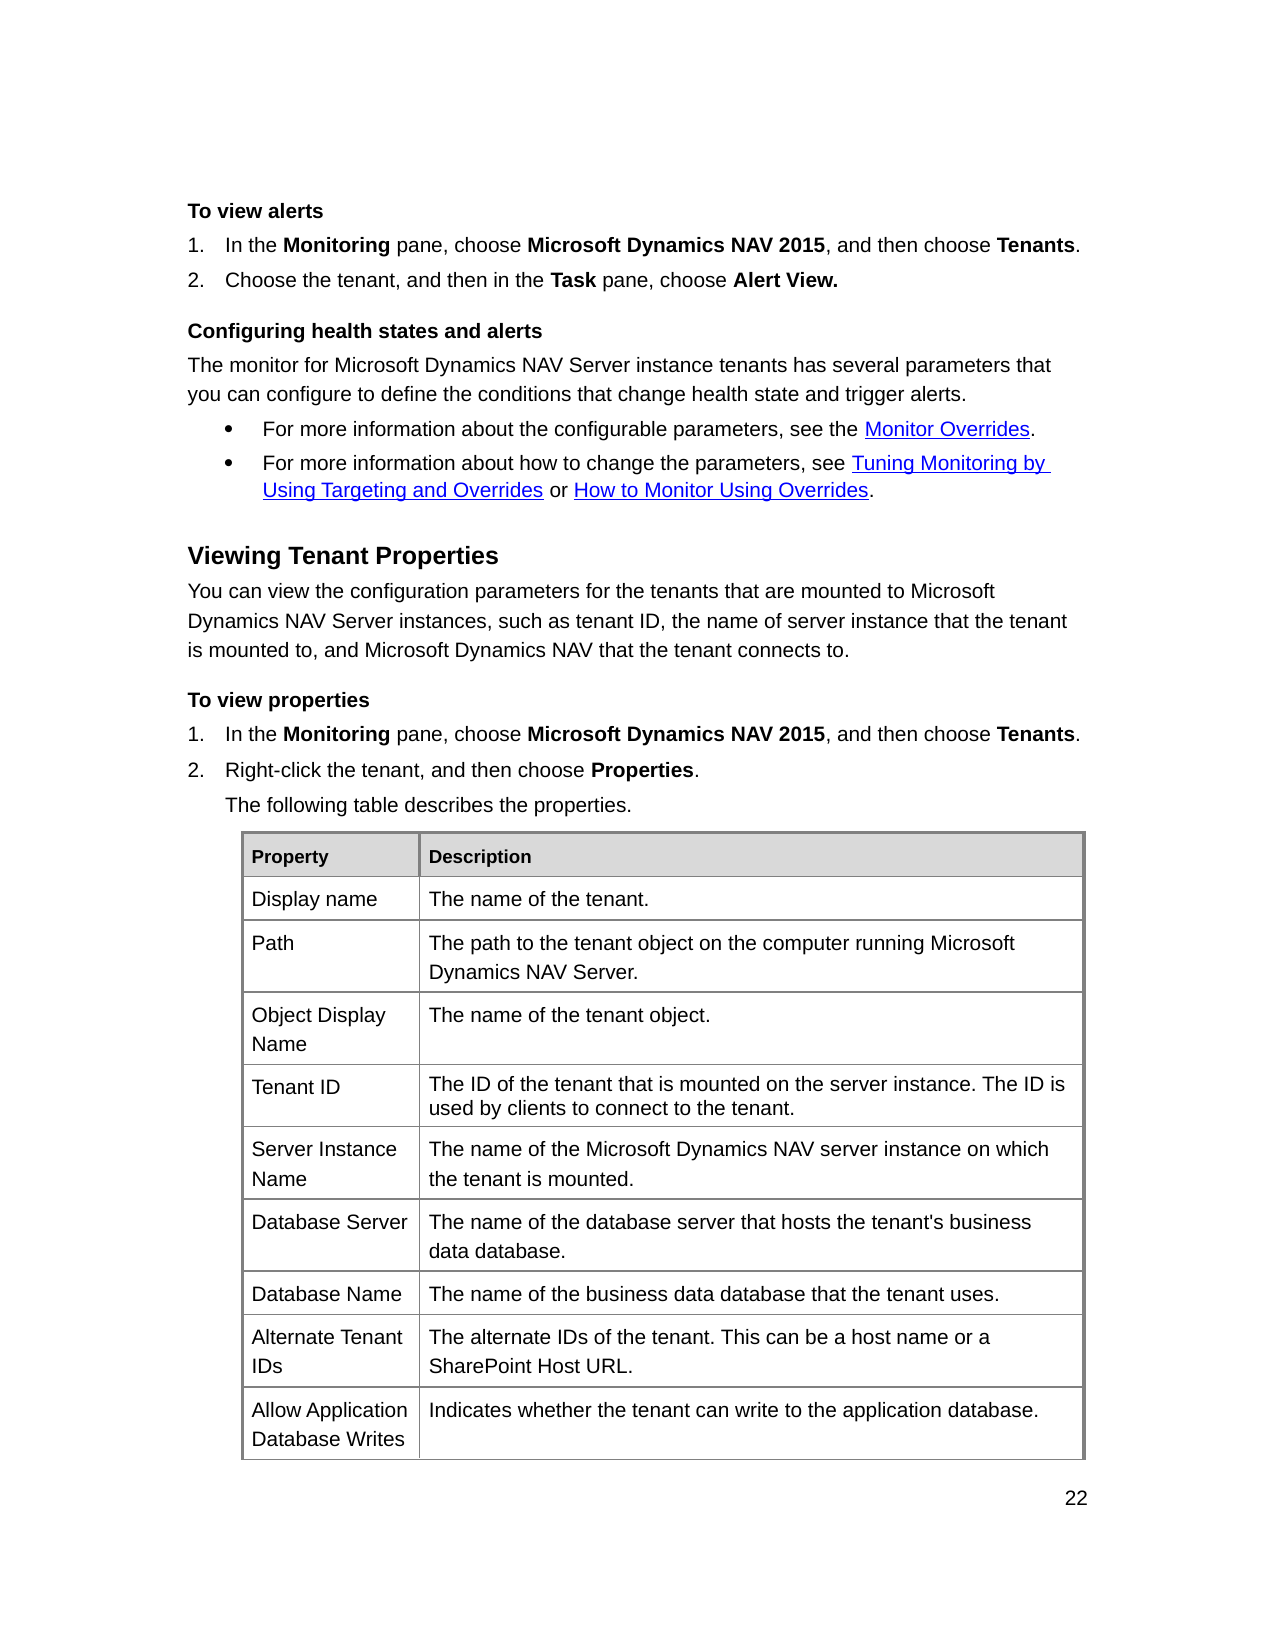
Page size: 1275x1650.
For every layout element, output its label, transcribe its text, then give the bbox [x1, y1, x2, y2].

list Choose the tenant, and then in the Task pane, choose Alert View. [187, 264, 1087, 294]
subtitle Configuring health states and alerts [187, 319, 1087, 343]
list In the Monitoring pane, choose Microsoft Dynamics NAV 2015, and then choose Tenants. [187, 718, 1087, 747]
table_cell The alternate IDs of the tenant. This can be a host name or a SharePoint Host URL. [420, 1315, 1082, 1386]
table_cell Tenant ID [244, 1065, 419, 1126]
table_cell The ID of the tenant that is mounted on the server instance. The ID is used by clients to connect to the tenant. [420, 1065, 1082, 1126]
table_cell Indicates whether the tenant can write to the application database. [420, 1388, 1082, 1458]
subtitle To view properties [187, 688, 1087, 712]
list Right-click the tenant, and then choose Properties. [187, 754, 1087, 783]
list In the Monitoring pane, choose Microsoft Dynamics NAV 2015, and then choose Tenants. [187, 229, 1087, 258]
table_cell The name of the business data database that the tenant uses. [420, 1272, 1082, 1314]
list For more information about the configurable parameters, see the Monitor Overrides. [225, 413, 1087, 443]
table_cell The name of the tenant. [420, 877, 1082, 919]
table_header Description [421, 834, 1082, 876]
subtitle To view alerts [187, 199, 1087, 223]
table_cell Server Instance Name [244, 1127, 419, 1198]
table_cell The path to the tenant object on the computer running Microsoft Dynamics NAV Server. [420, 921, 1082, 991]
list For more information about how to change the parameters, see Tuning Monitoring by Using Targeting and Overrides or How to Monitor Using Overrides. [225, 449, 1087, 503]
table_header Property [244, 834, 418, 876]
table_cell Alternate Tenant IDs [244, 1315, 419, 1386]
table_cell Allow Application Database Writes [244, 1388, 419, 1458]
table_cell Display name [244, 877, 419, 919]
table_cell Database Name [244, 1272, 419, 1314]
table_cell The name of the Microsoft Dynamics NAV server instance on which the tenant is mounted. [420, 1127, 1082, 1198]
table_cell Object Display Name [244, 993, 419, 1064]
subtitle Viewing Tenant Properties [187, 541, 1087, 569]
table_cell Path [244, 921, 419, 991]
text The monitor for Microsoft Dynamics NAV Server instance tenants has several parameters that you can configure to define the conditions that change health state and trigger alerts. [187, 349, 1087, 407]
text The following table describes the properties. [225, 789, 1087, 818]
table_cell The name of the database server that hosts the tenant's business data database. [420, 1200, 1082, 1270]
table_cell The name of the tenant object. [420, 993, 1082, 1064]
table_cell Database Server [244, 1200, 419, 1270]
text You can view the configuration parameters for the tenants that are mounted to Microsoft Dynamics NAV Server instances, such as tenant ID, the name of server instance that the tenant is mounted to, and Microsoft Dynamics NAV that the tenant connects to. [187, 576, 1087, 663]
